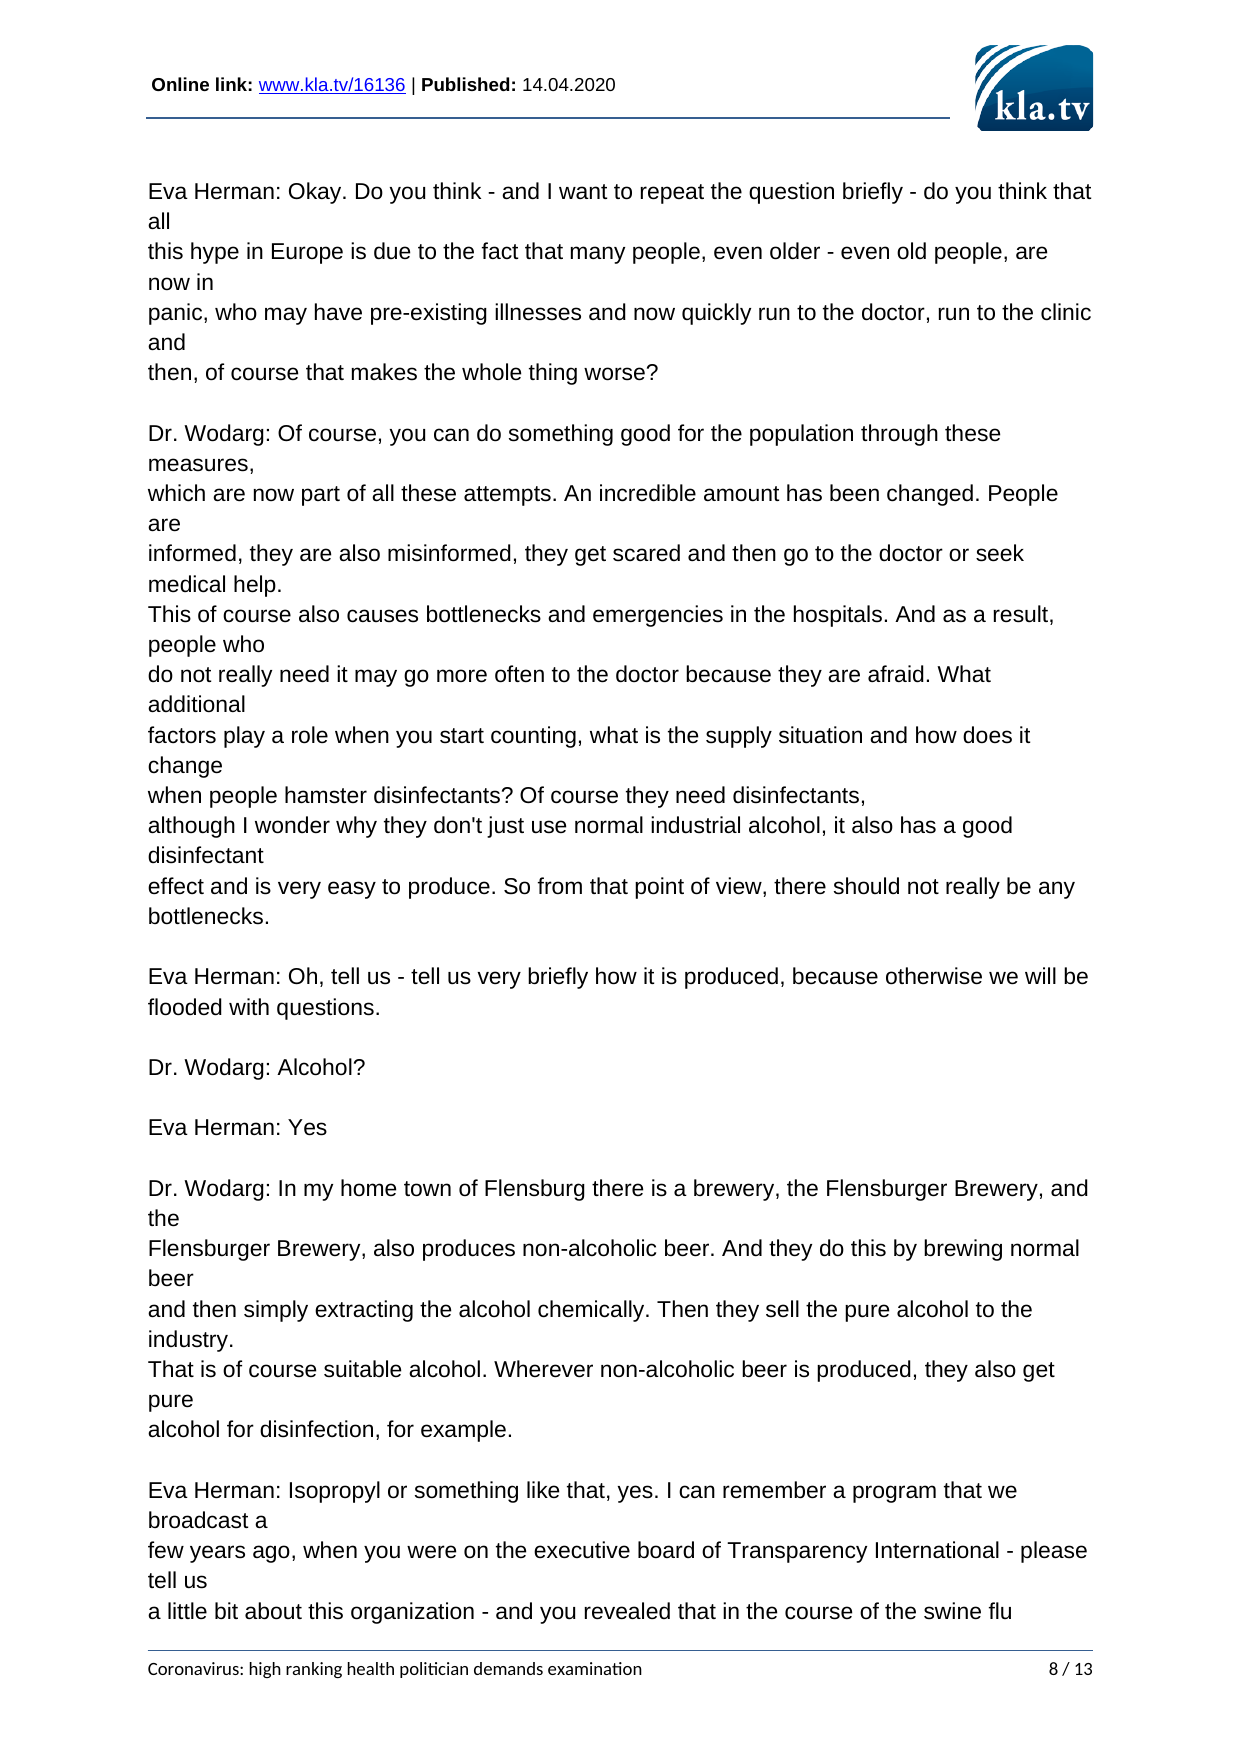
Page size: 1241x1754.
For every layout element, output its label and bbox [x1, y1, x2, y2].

text [148, 148, 1093, 1624]
